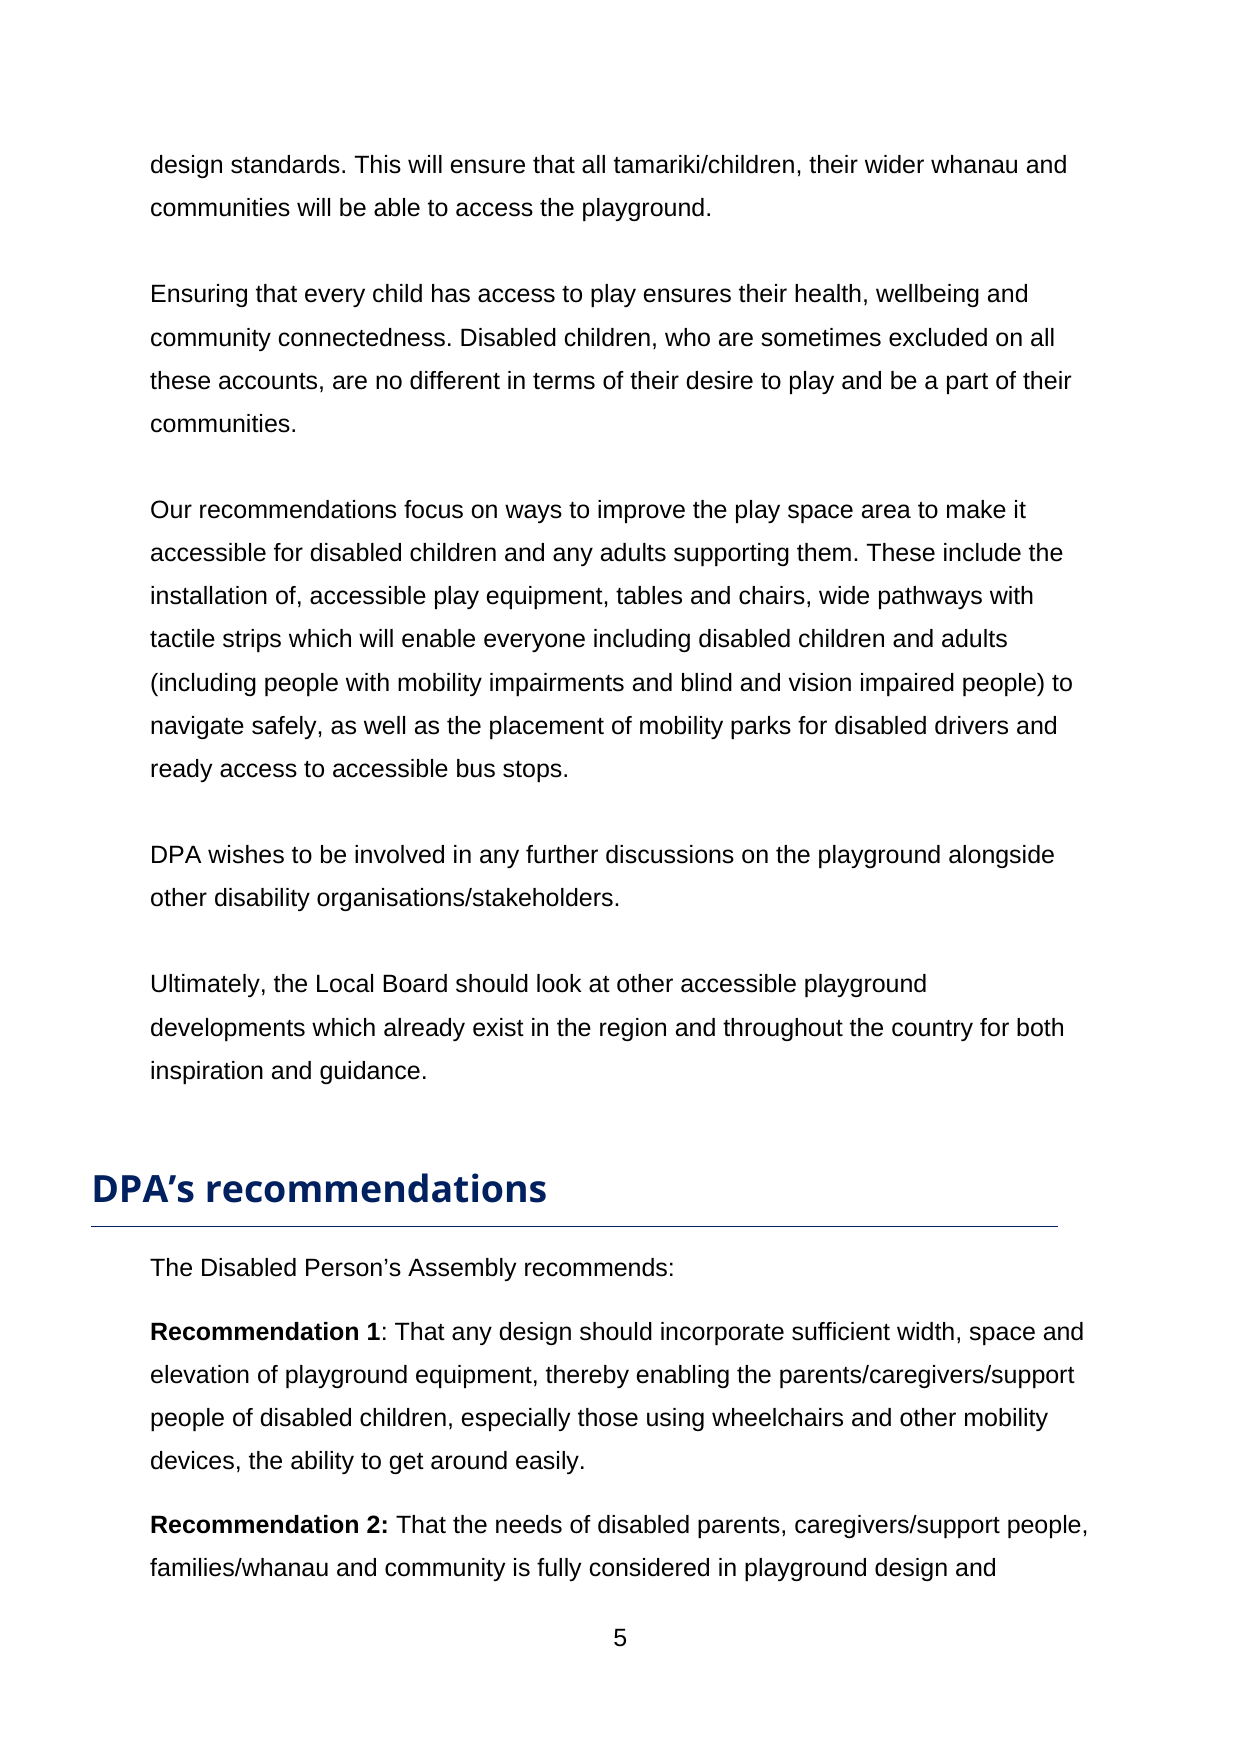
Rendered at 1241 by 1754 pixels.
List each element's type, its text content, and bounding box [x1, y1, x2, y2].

text DPA wishes to be involved in any further discussions on the playground alongside other disability organisations/stakeholders. [150, 840, 1090, 912]
text Recommendation 1: That any design should incorporate sufficient width, space and elevation of playground equipment, thereby enabling the parents/caregivers/support people of disabled children, especially those using wheelchairs and other mobility devices, the ability to get around easily. [150, 1317, 1090, 1475]
text Ensuring that every child has access to play ensures their health, wellbeing and community connectedness. Disabled children, who are sometimes excluded on all these accounts, are no different in terms of their desire to play and be a part of their communities. [150, 279, 1090, 437]
subtitle DPA’s recommendations [91, 1163, 1058, 1226]
text Ultimately, the Local Board should look at other accessible playground developments which already exist in the region and throughout the country for both inspiration and guidance. [150, 969, 1090, 1084]
text Our recommendations focus on ways to improve the play space area to make it accessible for disabled children and any adults supporting them. These include the installation of, accessible play equipment, tables and chairs, wide pathways with tactile strips which will enable everyone including disabled children and adults (including people with mobility impairments and blind and vision impaired people) to navigate safely, as well as the placement of mobility parks for disabled drivers and ready access to accessible bus stops. [150, 495, 1090, 782]
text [150, 150, 1090, 222]
text The Disabled Person’s Assembly recommends: [150, 1253, 1090, 1282]
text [150, 1510, 1090, 1582]
